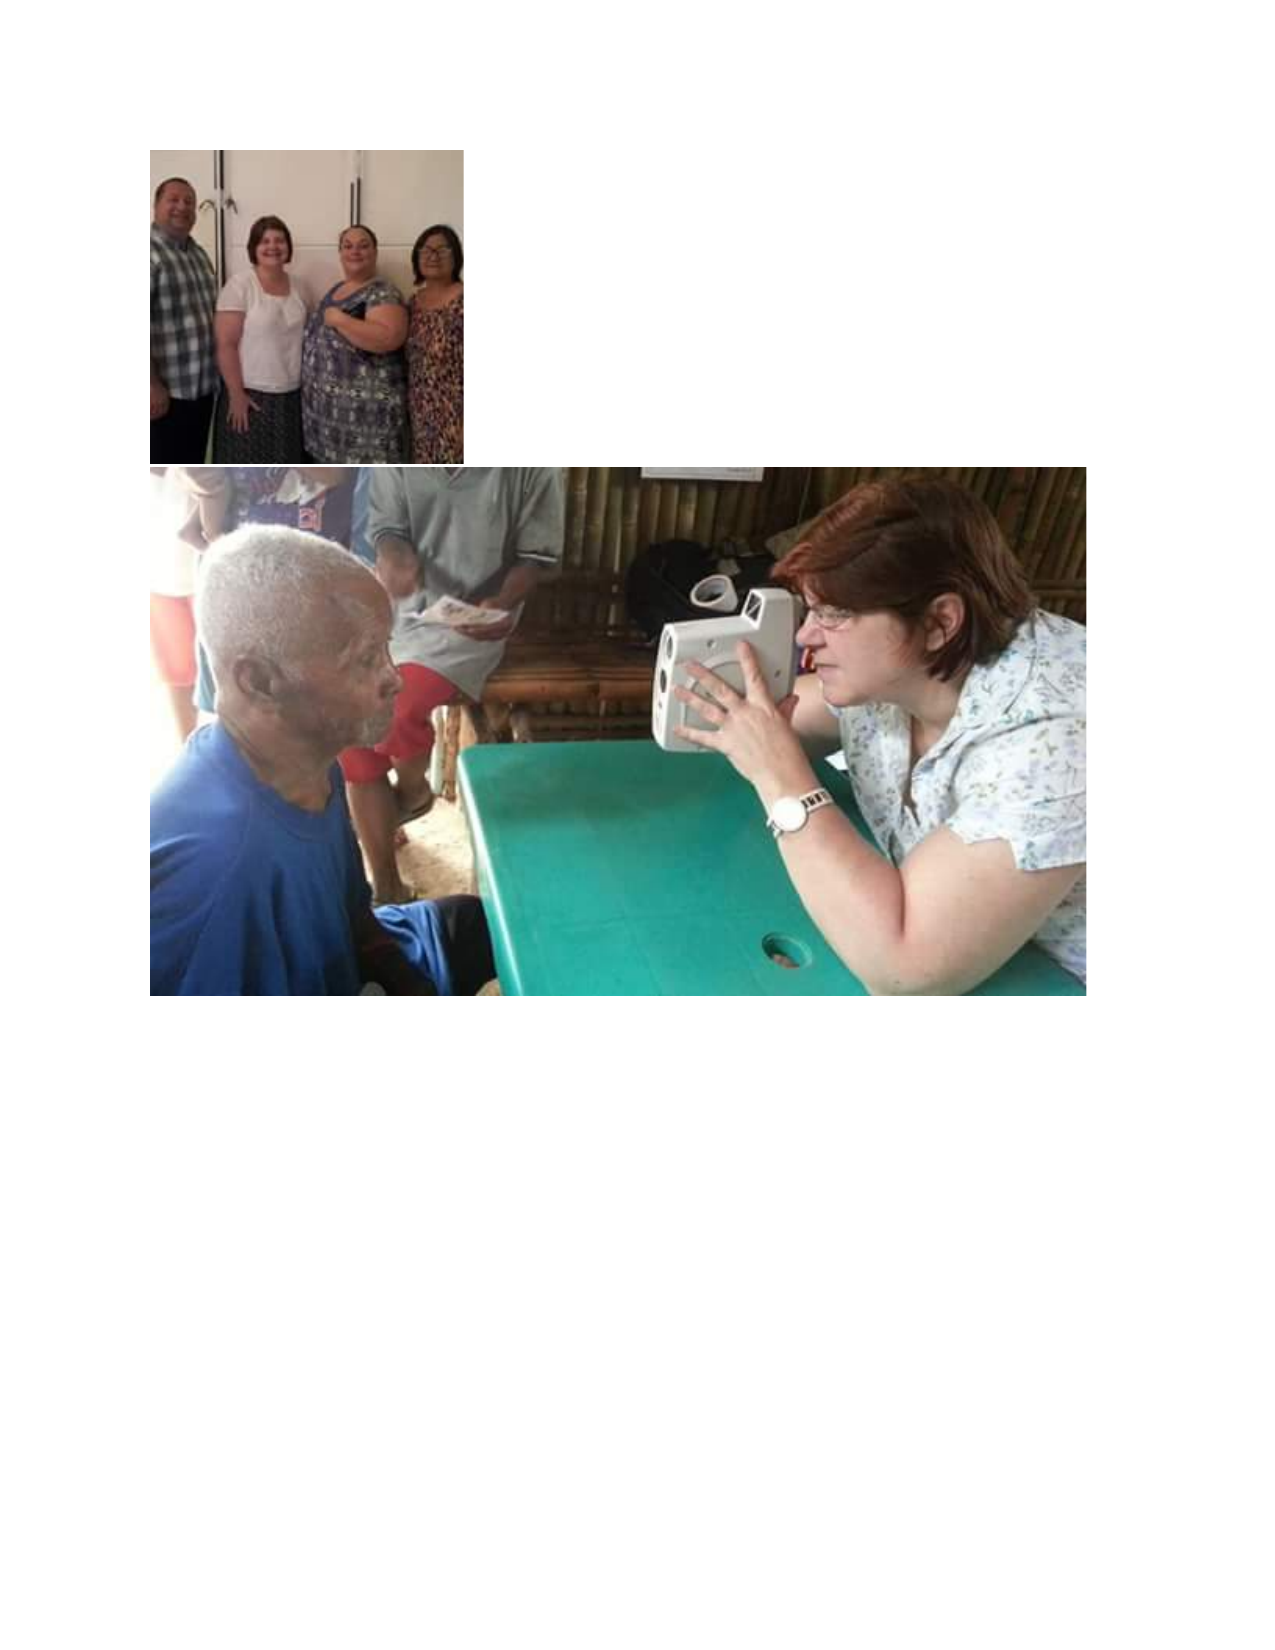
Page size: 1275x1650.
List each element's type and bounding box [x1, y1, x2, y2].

picture [150, 467, 1087, 996]
picture [150, 150, 464, 464]
